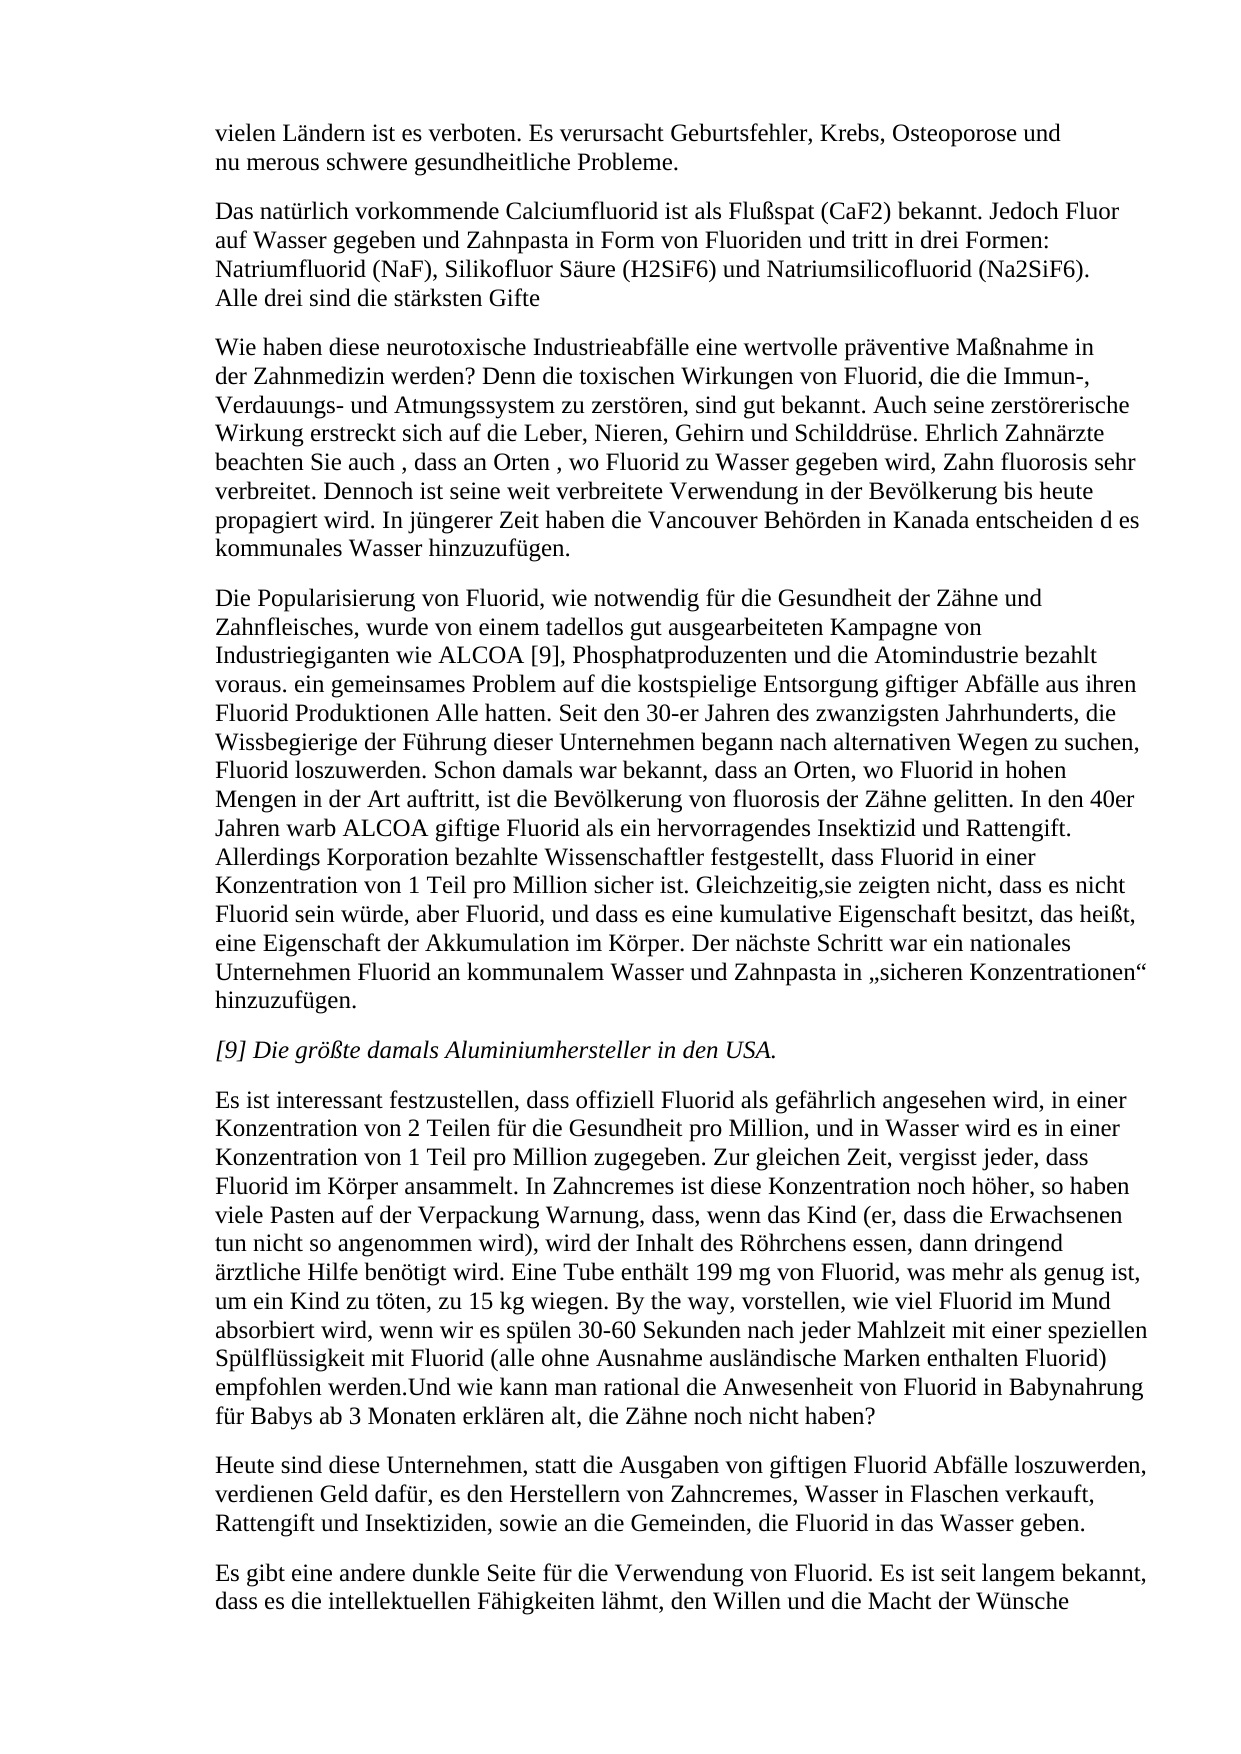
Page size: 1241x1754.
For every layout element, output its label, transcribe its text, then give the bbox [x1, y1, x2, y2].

text Heute sind diese Unternehmen, statt die Ausgaben von giftigen Fluorid Abfälle loszuwerden, verdienen Geld dafür, es den Herstellern von Zahncremes, Wasser in Flaschen verkauft, Rattengift und Insektiziden, sowie an die Gemeinden, die Fluorid in das Wasser geben. [215, 1451, 1152, 1537]
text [215, 1558, 1152, 1615]
text Wie haben diese neurotoxische Industrieabfälle eine wertvolle präventive Maßnahme in der Zahnmedizin werden? Denn die toxischen Wirkungen von Fluorid, die die Immun-, Verdauungs- und Atmungssystem zu zerstören, sind gut bekannt. Auch seine zerstörerische Wirkung erstreckt sich auf die Leber, Nieren, Gehirn und Schilddrüse. Ehrlich Zahnärzte beachten Sie auch , dass an Orten , wo Fluorid zu Wasser gegeben wird, Zahn fluorosis sehr verbreitet. Dennoch ist seine weit verbreitete Verwendung in der Bevölkerung bis heute propagiert wird. In jüngerer Zeit haben die Vancouver Behörden in Kanada entscheiden d es kommunales Wasser hinzuzufügen. [215, 332, 1152, 562]
text Die Popularisierung von Fluorid, wie notwendig für die Gesundheit der Zähne und Zahnfleisches, wurde von einem tadellos gut ausgearbeiteten Kampagne von Industriegiganten wie ALCOA [9], Phosphatproduzenten und die Atomindustrie bezahlt voraus. ein gemeinsames Problem auf die kostspielige Entsorgung giftiger Abfälle aus ihren Fluorid Produktionen Alle hatten. Seit den 30-er Jahren des zwanzigsten Jahrhunderts, die Wissbegierige der Führung dieser Unternehmen begann nach alternativen Wegen zu suchen, Fluorid loszuwerden. Schon damals war bekannt, dass an Orten, wo Fluorid in hohen Mengen in der Art auftritt, ist die Bevölkerung von fluorosis der Zähne gelitten. In den 40er Jahren warb ALCOA giftige Fluorid als ein hervorragendes Insektizid und Rattengift. Allerdings Korporation bezahlte Wissenschaftler festgestellt, dass Fluorid in einer Konzentration von 1 Teil pro Million sicher ist. Gleichzeitig,sie zeigten nicht, dass es nicht Fluorid sein würde, aber Fluorid, und dass es eine kumulative Eigenschaft besitzt, das heißt, eine Eigenschaft der Akkumulation im Körper. Der nächste Schritt war ein nationales Unternehmen Fluorid an kommunalem Wasser und Zahnpasta in „sicheren Konzentrationen“ hinzuzufügen. [215, 583, 1152, 1014]
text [215, 118, 1152, 176]
text Das natürlich vorkommende Calciumfluorid ist als Flußspat (CaF2) bekannt. Jedoch Fluor auf Wasser gegeben und Zahnpasta in Form von Fluoriden und tritt in drei Formen: Natriumfluorid (NaF), Silikofluor Säure (H2SiF6) und Natriumsilicofluorid (Na2SiF6). Alle drei sind die stärksten Gifte [215, 196, 1152, 311]
text [9] Die größte damals Aluminiumhersteller in den USA. [215, 1035, 1152, 1064]
text Es ist interessant festzustellen, dass offiziell Fluorid als gefährlich angesehen wird, in einer Konzentration von 2 Teilen für die Gesundheit pro Million, und in Wasser wird es in einer Konzentration von 1 Teil pro Million zugegeben. Zur gleichen Zeit, vergisst jeder, dass Fluorid im Körper ansammelt. In Zahncremes ist diese Konzentration noch höher, so haben viele Pasten auf der Verpackung Warnung, dass, wenn das Kind (er, dass die Erwachsenen tun nicht so angenommen wird), wird der Inhalt des Röhrchens essen, dann dringend ärztliche Hilfe benötigt wird. Eine Tube enthält 199 mg von Fluorid, was mehr als genug ist, um ein Kind zu töten, zu 15 kg wiegen. By the way, vorstellen, wie viel Fluorid im Mund absorbiert wird, wenn wir es spülen 30-60 Sekunden nach jeder Mahlzeit mit einer speziellen Spülflüssigkeit mit Fluorid (alle ohne Ausnahme ausländische Marken enthalten Fluorid) empfohlen werden.Und wie kann man rational die Anwesenheit von Fluorid in Babynahrung für Babys ab 3 Monaten erklären alt, die Zähne noch nicht haben? [215, 1085, 1152, 1430]
